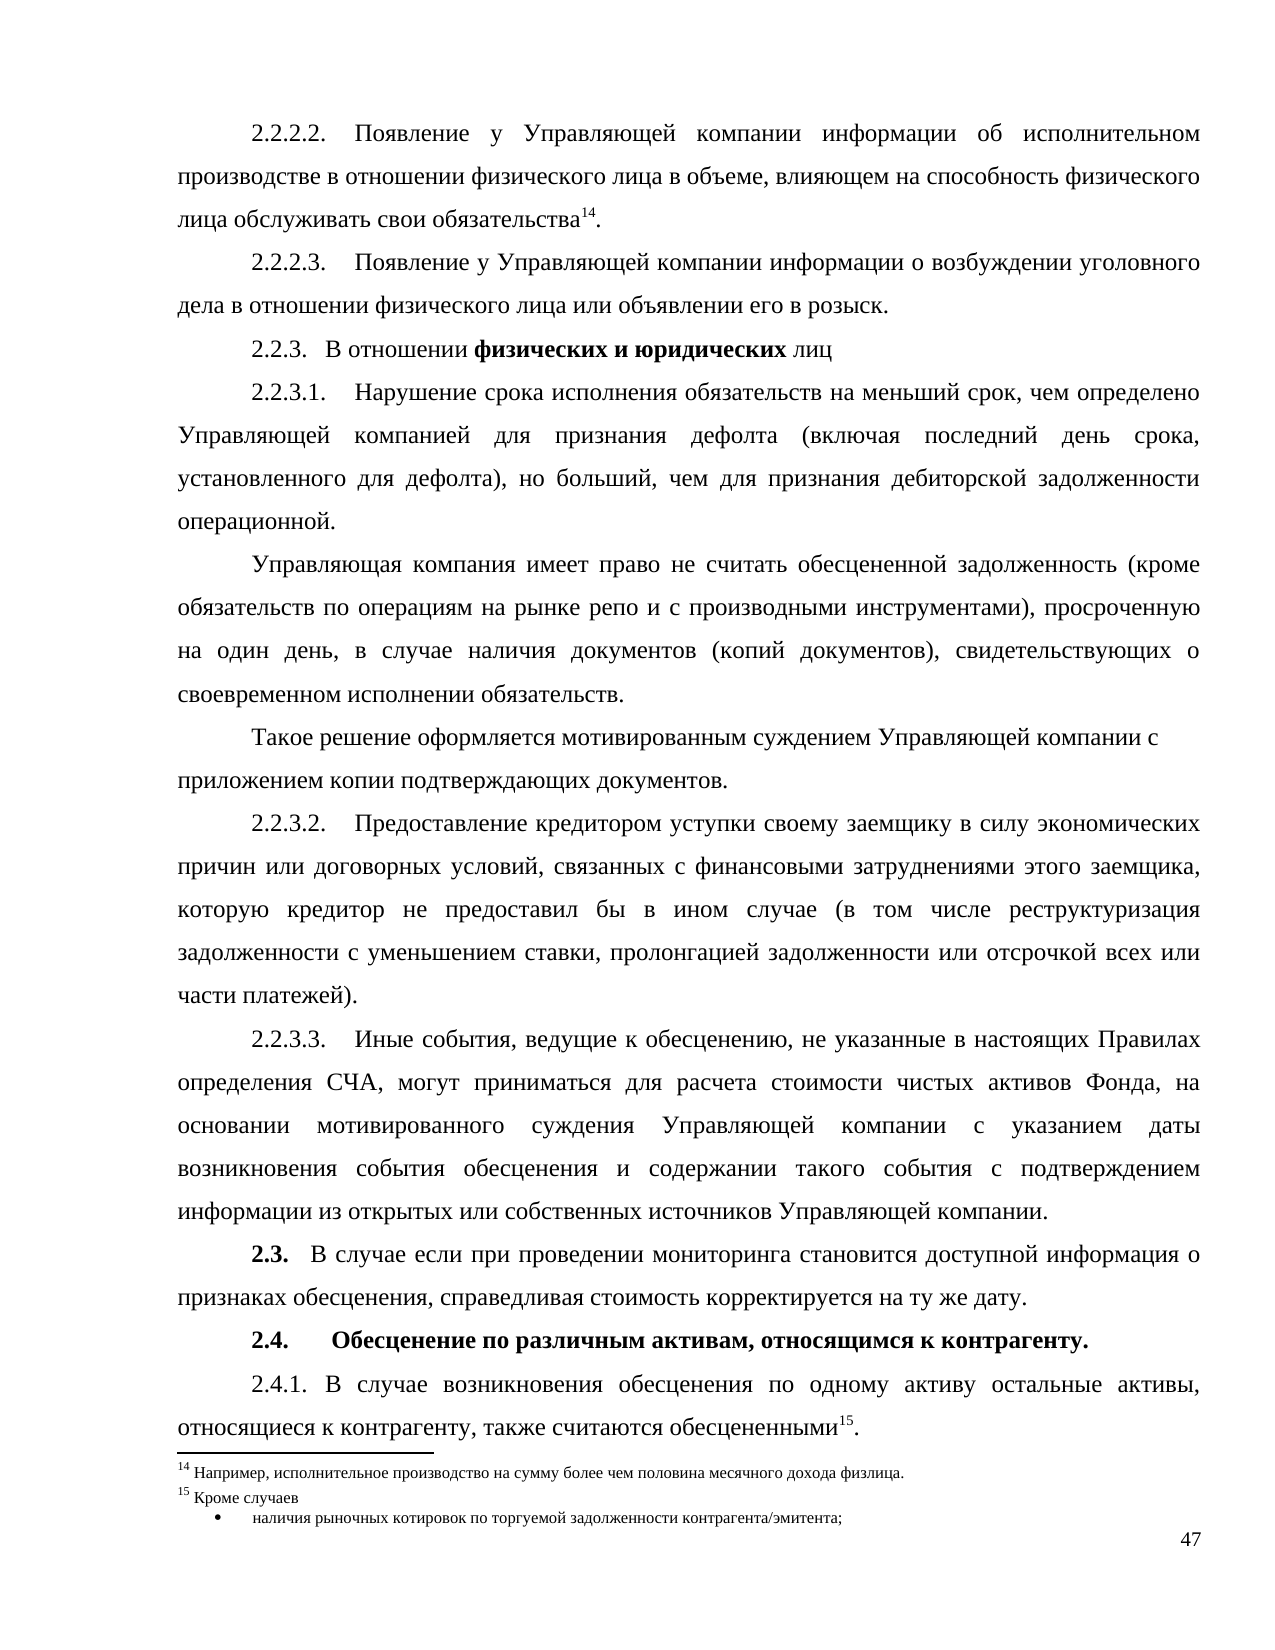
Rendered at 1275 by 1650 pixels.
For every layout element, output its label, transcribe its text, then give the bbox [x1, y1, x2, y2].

list Предоставление кредитором уступки своему заемщику в силу экономических причин или договорных условий, связанных с финансовыми затруднениями этого заемщика, которую кредитор не предоставил бы в ином случае (в том числе реструктуризация задолженности с уменьшением ставки, пролонгацией задолженности или отсрочкой всех или части платежей). [177, 808, 1201, 1009]
list Появление у Управляющей компании информации о возбуждении уголовного дела в отношении физического лица или объявлении его в розыск. [177, 247, 1201, 319]
list Появление у Управляющей компании информации об исполнительном производстве в отношении физического лица в объеме, влияющем на способность физического лица обслуживать свои обязательства. [177, 118, 1201, 233]
list Такое решение оформляется мотивированным суждением Управляющей компании с приложением копии подтверждающих документов. [177, 722, 1201, 794]
list В отношении физических и юридических лиц [177, 334, 1201, 362]
list В случае если при проведении мониторинга становится доступной информация о признаках обесценения, справедливая стоимость корректируется на ту же дату. [177, 1239, 1201, 1311]
list Иные события, ведущие к обесценению, не указанные в настоящих Правилах определения СЧА, могут приниматься для расчета стоимости чистых активов Фонда, на основании мотивированного суждения Управляющей компании с указанием даты возникновения события обесценения и содержании такого события с подтверждением информации из открытых или собственных источников Управляющей компании. [177, 1024, 1201, 1225]
list Обесценение по различным активам, относящимся к контрагенту. [177, 1326, 1201, 1354]
list Нарушение срока исполнения обязательств на меньший срок, чем определено Управляющей компанией для признания дефолта (включая последний день срока, установленного для дефолта), но больший, чем для признания дебиторской задолженности операционной. [177, 377, 1201, 535]
list В случае возникновения обесценения по одному активу остальные активы, относящиеся к контрагенту, также считаются обесцененными. [177, 1369, 1201, 1441]
list Управляющая компания имеет право не считать обесцененной задолженность (кроме обязательств по операциям на рынке репо и с производными инструментами), просроченную на один день, в случае наличия документов (копий документов), свидетельствующих о своевременном исполнении обязательств. [177, 549, 1201, 707]
